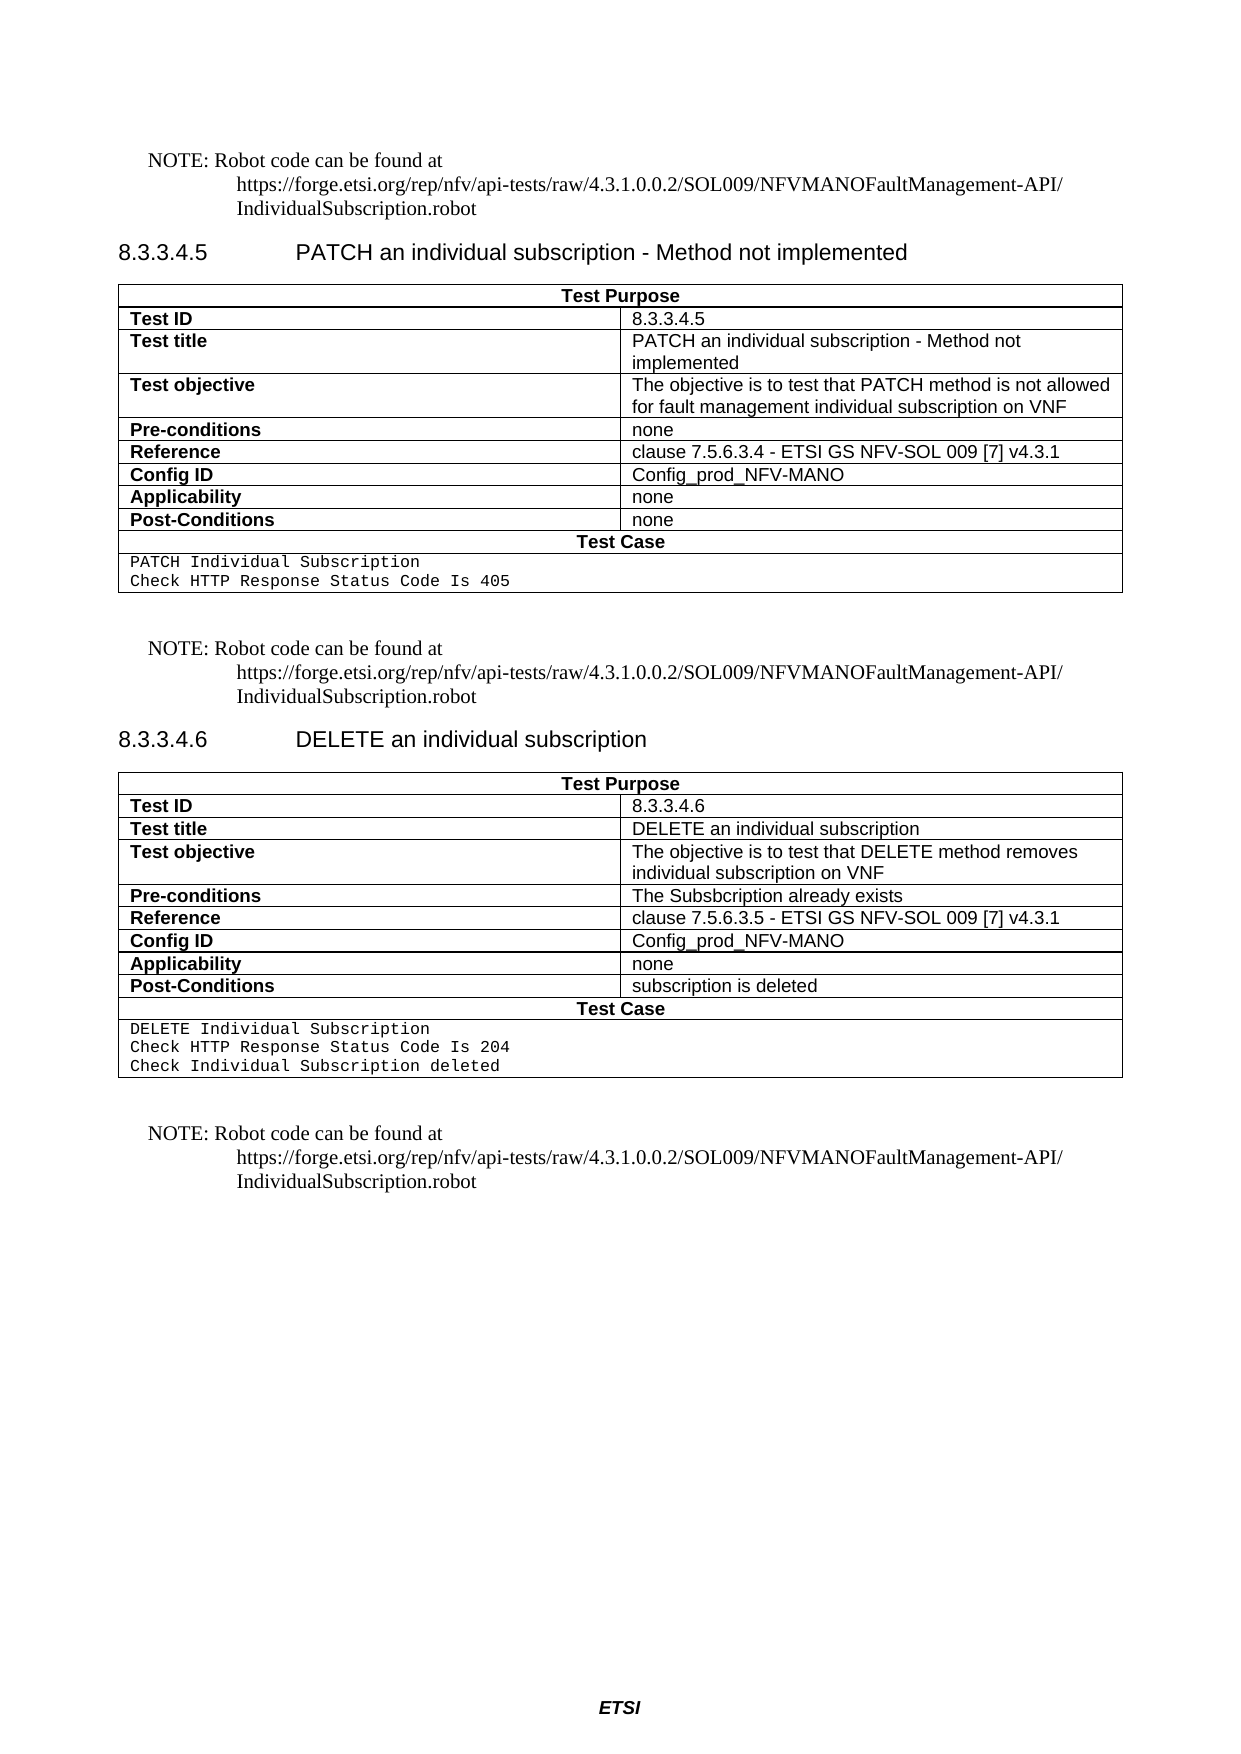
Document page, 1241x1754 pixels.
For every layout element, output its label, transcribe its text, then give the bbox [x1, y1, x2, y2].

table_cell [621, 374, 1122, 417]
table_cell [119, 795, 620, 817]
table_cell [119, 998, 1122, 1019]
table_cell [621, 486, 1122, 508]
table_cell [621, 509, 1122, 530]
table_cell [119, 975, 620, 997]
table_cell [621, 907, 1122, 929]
subtitle 8.3.3.4.6 DELETE an individual subscription [118, 726, 1122, 753]
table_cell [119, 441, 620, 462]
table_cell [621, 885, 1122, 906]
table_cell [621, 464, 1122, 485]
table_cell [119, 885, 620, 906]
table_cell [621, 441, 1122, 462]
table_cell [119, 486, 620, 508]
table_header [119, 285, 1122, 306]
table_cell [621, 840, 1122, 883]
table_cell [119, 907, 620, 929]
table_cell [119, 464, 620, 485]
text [148, 148, 1122, 220]
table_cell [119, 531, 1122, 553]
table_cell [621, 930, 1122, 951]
subtitle 8.3.3.4.5 PATCH an individual subscription - Method not implemented [118, 239, 1122, 265]
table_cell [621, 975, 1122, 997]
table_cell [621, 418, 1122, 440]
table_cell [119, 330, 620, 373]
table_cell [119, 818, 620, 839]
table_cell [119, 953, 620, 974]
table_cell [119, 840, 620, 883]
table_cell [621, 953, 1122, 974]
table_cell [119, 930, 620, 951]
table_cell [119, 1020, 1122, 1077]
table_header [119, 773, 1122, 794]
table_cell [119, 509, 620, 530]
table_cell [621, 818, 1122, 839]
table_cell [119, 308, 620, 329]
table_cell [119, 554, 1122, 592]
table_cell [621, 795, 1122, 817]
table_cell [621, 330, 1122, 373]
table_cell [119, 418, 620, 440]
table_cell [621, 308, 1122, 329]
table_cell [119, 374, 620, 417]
